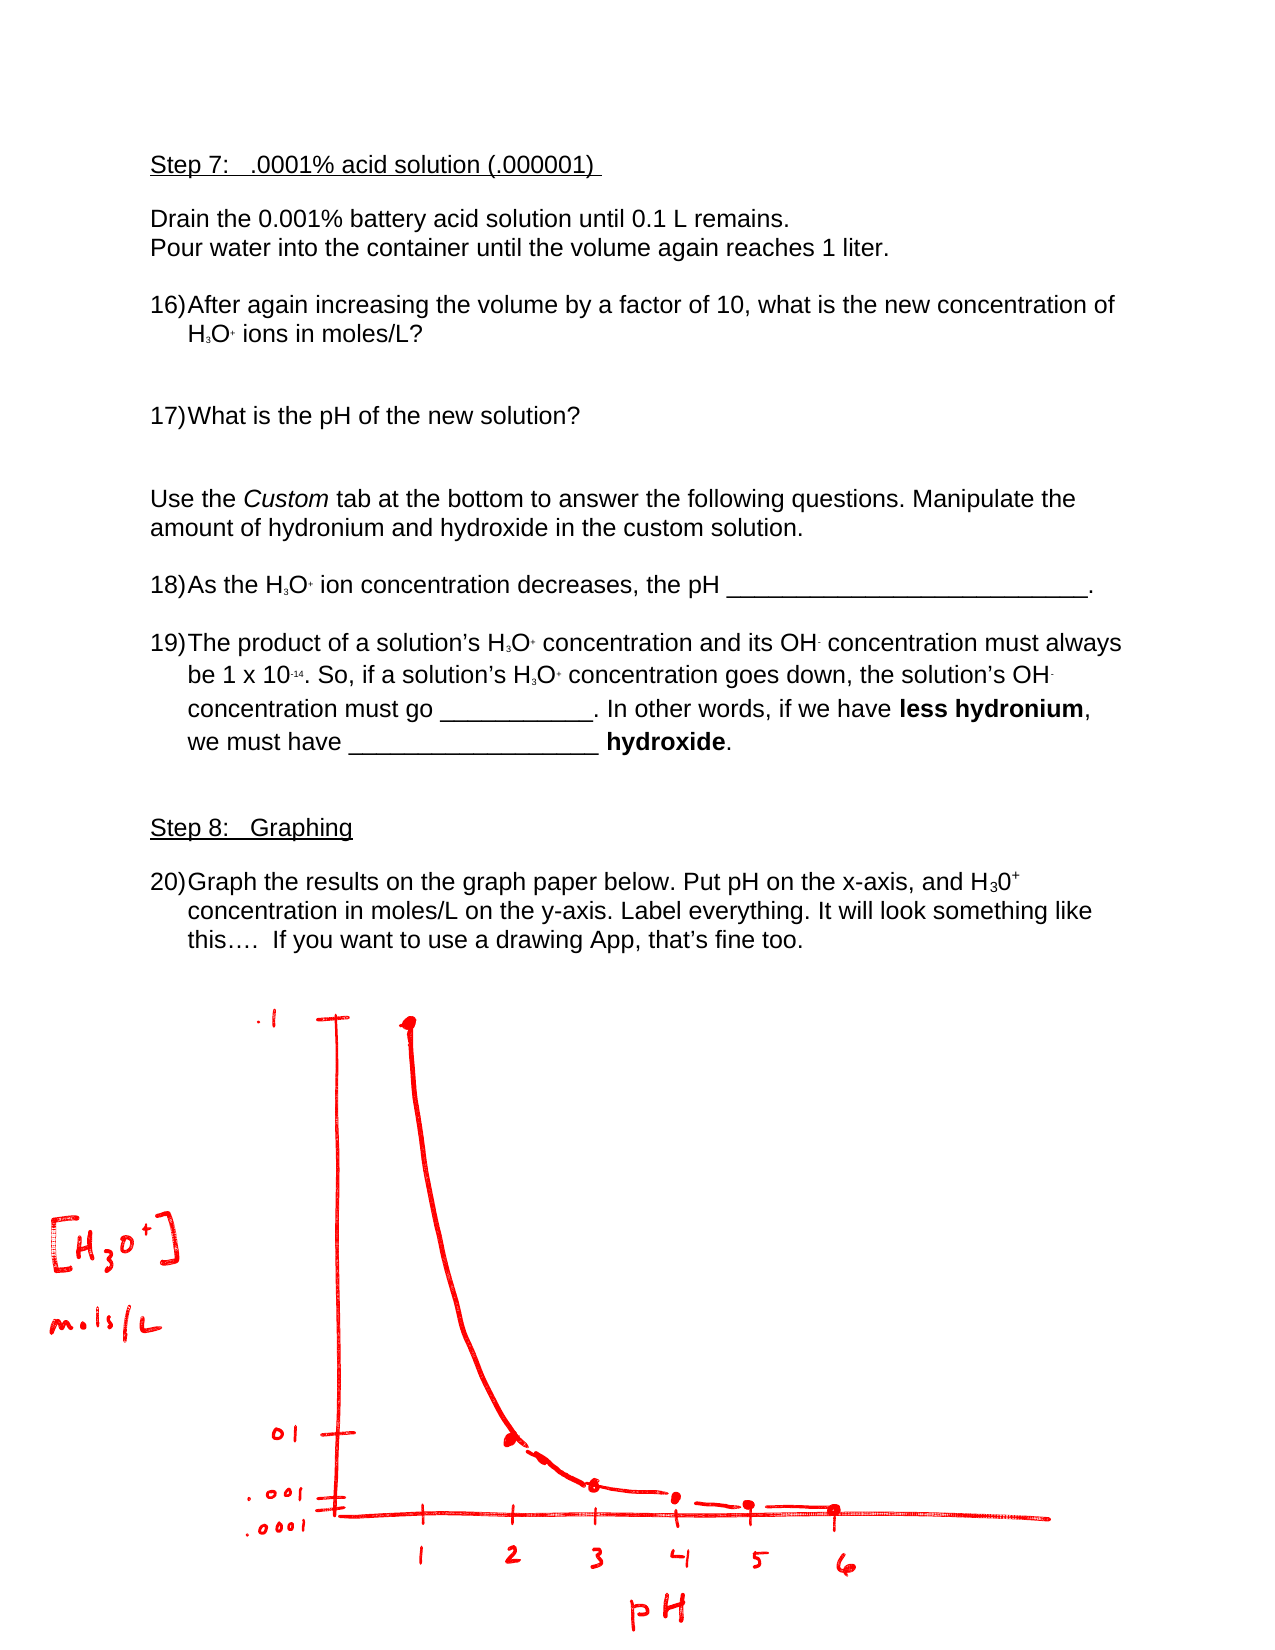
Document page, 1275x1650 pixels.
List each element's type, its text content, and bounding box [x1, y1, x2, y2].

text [150, 232, 1125, 261]
text Drain the 0.001% battery acid solution until 0.1 L remains. [150, 204, 1125, 232]
list After again increasing the volume by a factor of 10, what is the new concentration of H3O+ ions in moles/L? [150, 290, 1125, 347]
text Use the Custom tab at the bottom to answer the following questions. Manipulate the amount of hydronium and hydroxide in the custom solution. [150, 484, 1125, 541]
list What is the pH of the new solution? [150, 401, 1125, 430]
list The product of a solution’s H3O+ concentration and its OH- concentration must always be 1 x 10-14. So, if a solution’s H3O+ concentration goes down, the solution’s OH- concentration must go ___________. In other words, if we have less hydronium, we must have __________________ hydroxide. [150, 627, 1125, 755]
list Graph the results on the graph paper below. Put pH on the x-axis, and H30+ concentration in moles/L on the y-axis. Label everything. It will look something like this…. If you want to use a drawing App, that’s fine too. [150, 867, 1125, 953]
text Step 7: .0001% acid solution (.000001) [150, 150, 1125, 179]
list As the H3O+ ion concentration decreases, the pH __________________________. [150, 570, 1125, 599]
text Step 8: Graphing [150, 813, 1125, 842]
